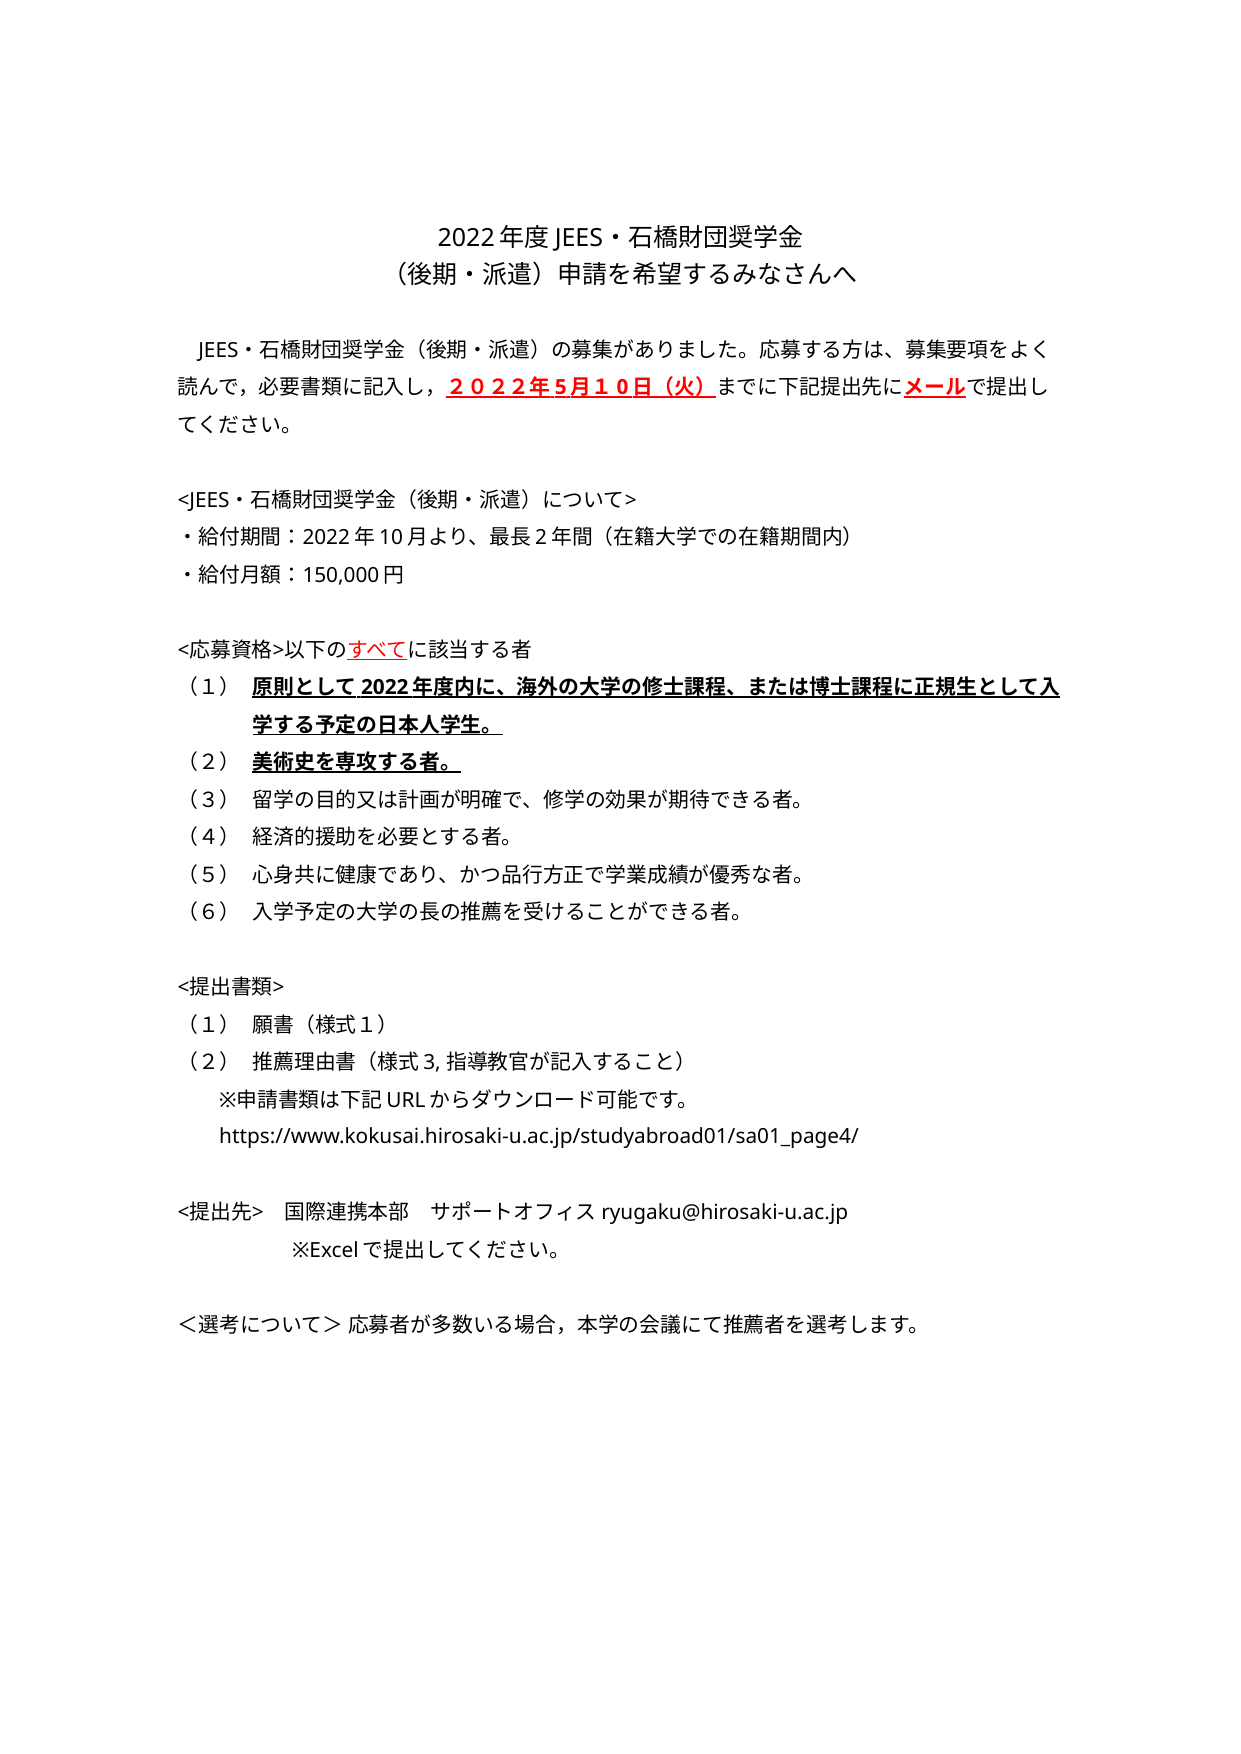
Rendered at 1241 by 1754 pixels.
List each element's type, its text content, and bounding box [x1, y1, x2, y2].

text ・給付月額：150,000円 [177, 554, 1063, 592]
text JEES・石橋財団奨学金（後期・派遣）の募集がありました。応募する方は、募集要項をよく読んで，必要書類に記入し，２０２２年5月１0日（火）までに下記提出先にメールで提出してください。 [177, 329, 1063, 442]
list 入学予定の大学の長の推薦を受けることができる者。 [177, 892, 1063, 929]
list 経済的援助を必要とする者。 [177, 817, 1063, 854]
text <提出先> 国際連携本部 サポートオフィス ryugaku@hirosaki-u.ac.jp [177, 1192, 1063, 1229]
text https://www.kokusai.hirosaki-u.ac.jp/studyabroad01/sa01_page4/ [177, 1117, 1063, 1154]
text <JEES・石橋財団奨学金（後期・派遣）について> [177, 479, 1063, 517]
text ・給付期間：2022年10月より、最長2年間（在籍大学での在籍期間内） [177, 517, 1063, 554]
text 2022年度JEES・石橋財団奨学金 [177, 217, 1063, 254]
text （後期・派遣）申請を希望するみなさんへ [177, 254, 1063, 292]
list 留学の目的又は計画が明確で、修学の効果が期待できる者。 [177, 779, 1063, 817]
text ※Excelで提出してください。 [177, 1229, 1063, 1267]
list 原則として2022年度内に、海外の大学の修士課程、または博士課程に正規生として入学する予定の日本人学生。 [177, 667, 1063, 742]
list 心身共に健康であり、かつ品行方正で学業成績が優秀な者。 [177, 854, 1063, 892]
text ＜選考について＞ 応募者が多数いる場合，本学の会議にて推薦者を選考します。 [177, 1304, 1063, 1342]
text <応募資格>以下のすべてに該当する者 [177, 629, 1063, 667]
list 推薦理由書（様式3, 指導教官が記入すること） [177, 1042, 1063, 1079]
list 願書（様式１） [177, 1004, 1063, 1042]
list 美術史を専攻する者。 [177, 742, 1063, 779]
text ※申請書類は下記URLからダウンロード可能です。 [177, 1079, 1063, 1117]
text <提出書類> [177, 967, 1063, 1004]
